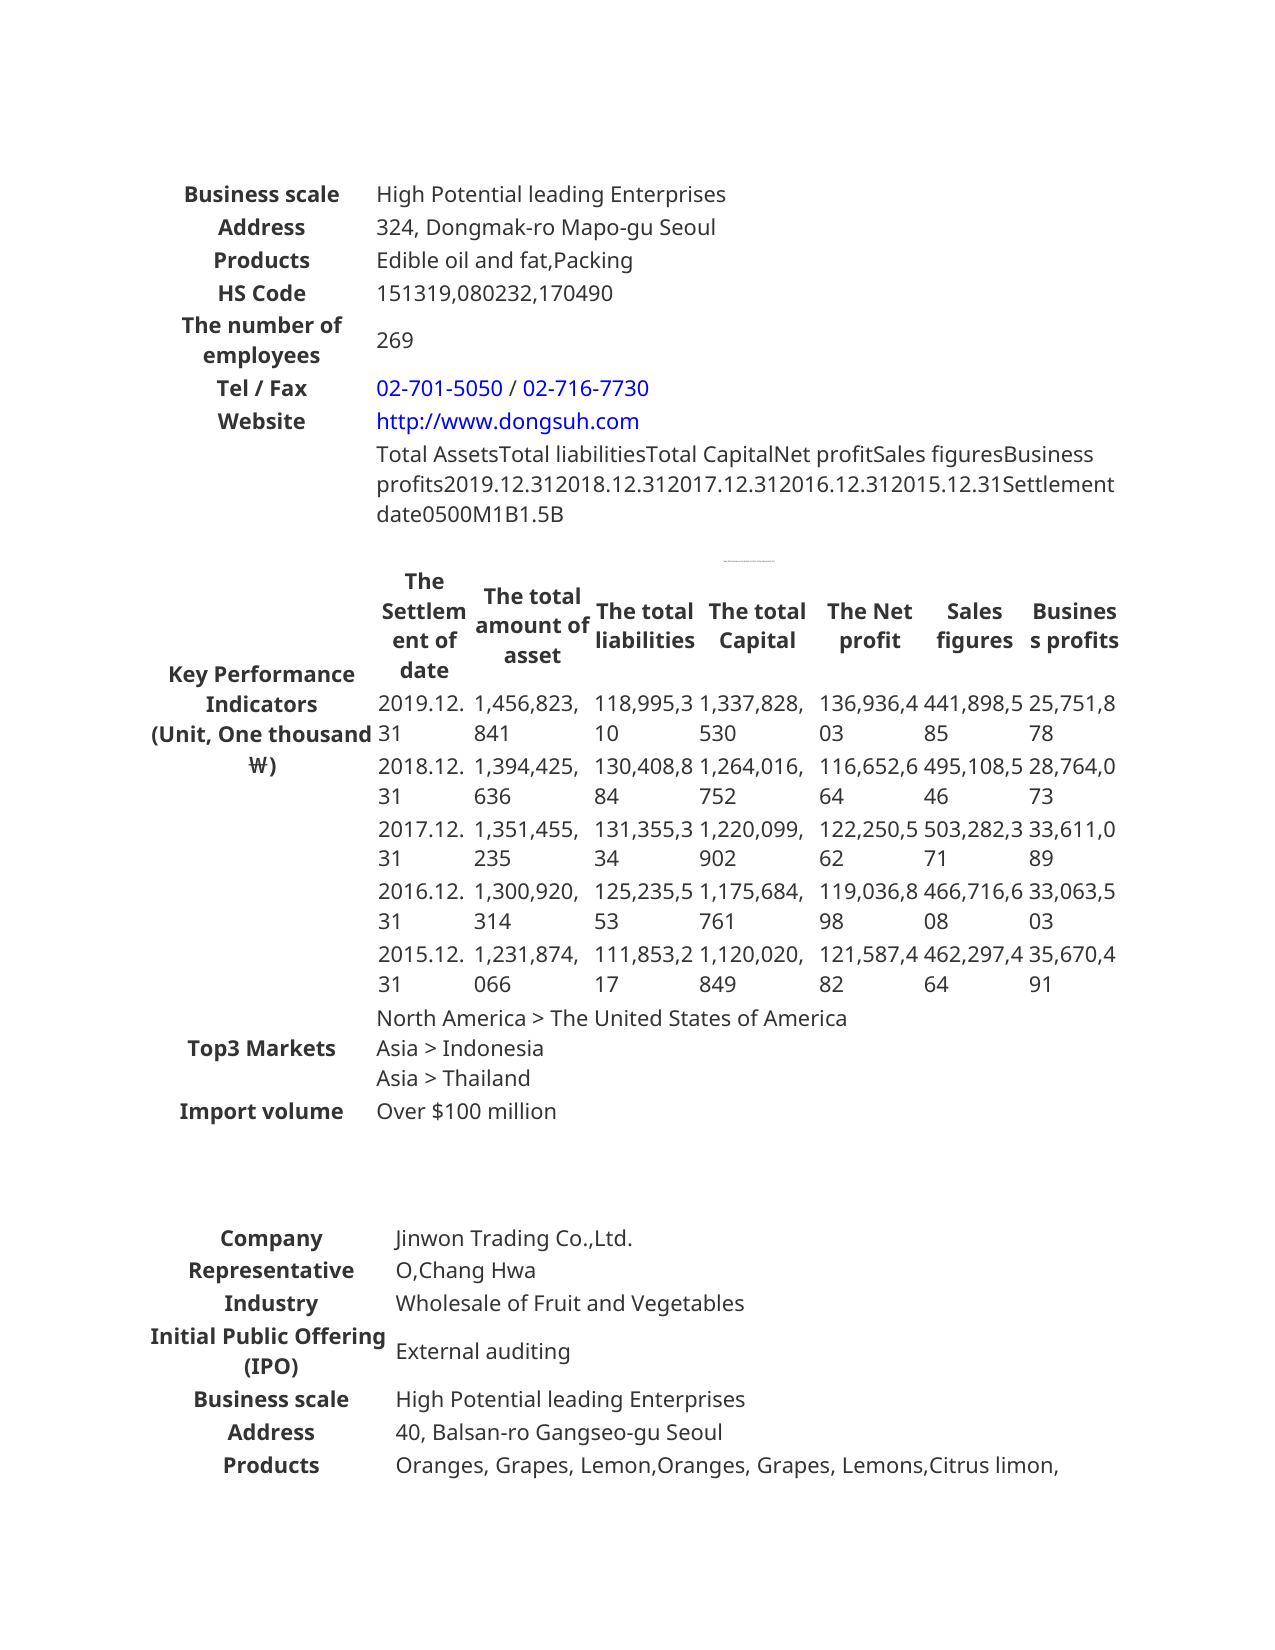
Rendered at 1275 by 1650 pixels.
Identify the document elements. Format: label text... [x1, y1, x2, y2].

table_header Jinwon Trading Co.,Ltd. [394, 1221, 1123, 1254]
table_cell 151319,080232,170490 [375, 276, 1123, 309]
table_cell Import volume [149, 1094, 375, 1127]
table_cell Business scale [149, 177, 375, 210]
table_cell Top3 Markets [149, 1002, 375, 1094]
table_cell The number of employees [149, 309, 375, 372]
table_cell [394, 1448, 1123, 1481]
table_cell 324, Dongmak-ro Mapo-gu Seoul [375, 210, 1123, 243]
table_cell HS Code [149, 276, 375, 309]
table_cell Website [149, 405, 375, 437]
table_cell Initial Public Offering (IPO) [149, 1320, 394, 1382]
table_cell Business scale [149, 1383, 394, 1415]
table_cell North America > The United States of America Asia > Indonesia Asia > Thailand [375, 1002, 1123, 1094]
table_cell 02-701-5050 / 02-716-7730 [375, 372, 1123, 404]
table_cell Address [149, 1415, 394, 1448]
table_cell Tel / Fax [149, 372, 375, 404]
table_cell High Potential leading Enterprises [394, 1383, 1123, 1415]
table_cell Total AssetsTotal liabilitiesTotal CapitalNet profitSales figuresBusiness profits2019.12.312018.12.312017.12.312016.12.312015.12.31Settlement date0500M1B1.5B [375, 438, 1123, 1002]
table_cell External auditing [394, 1320, 1123, 1382]
table_cell 269 [375, 309, 1123, 372]
table_header Company [149, 1221, 394, 1254]
table_cell O,Chang Hwa [394, 1254, 1123, 1287]
table_cell Industry [149, 1287, 394, 1320]
table_cell Representative [149, 1254, 394, 1287]
table_cell Edible oil and fat,Packing [375, 243, 1123, 276]
table_cell Wholesale of Fruit and Vegetables [394, 1287, 1123, 1320]
table_cell Products [149, 243, 375, 276]
table_cell High Potential leading Enterprises [375, 177, 1123, 210]
table_cell Address [149, 210, 375, 243]
table_cell Key Performance Indicators (Unit, One thousand ￦) [149, 438, 375, 1002]
table_cell Over $100 million [375, 1094, 1123, 1127]
table_cell 40, Balsan-ro Gangseo-gu Seoul [394, 1415, 1123, 1448]
table_cell Products [149, 1448, 394, 1481]
table_cell http://www.dongsuh.com [375, 405, 1123, 437]
